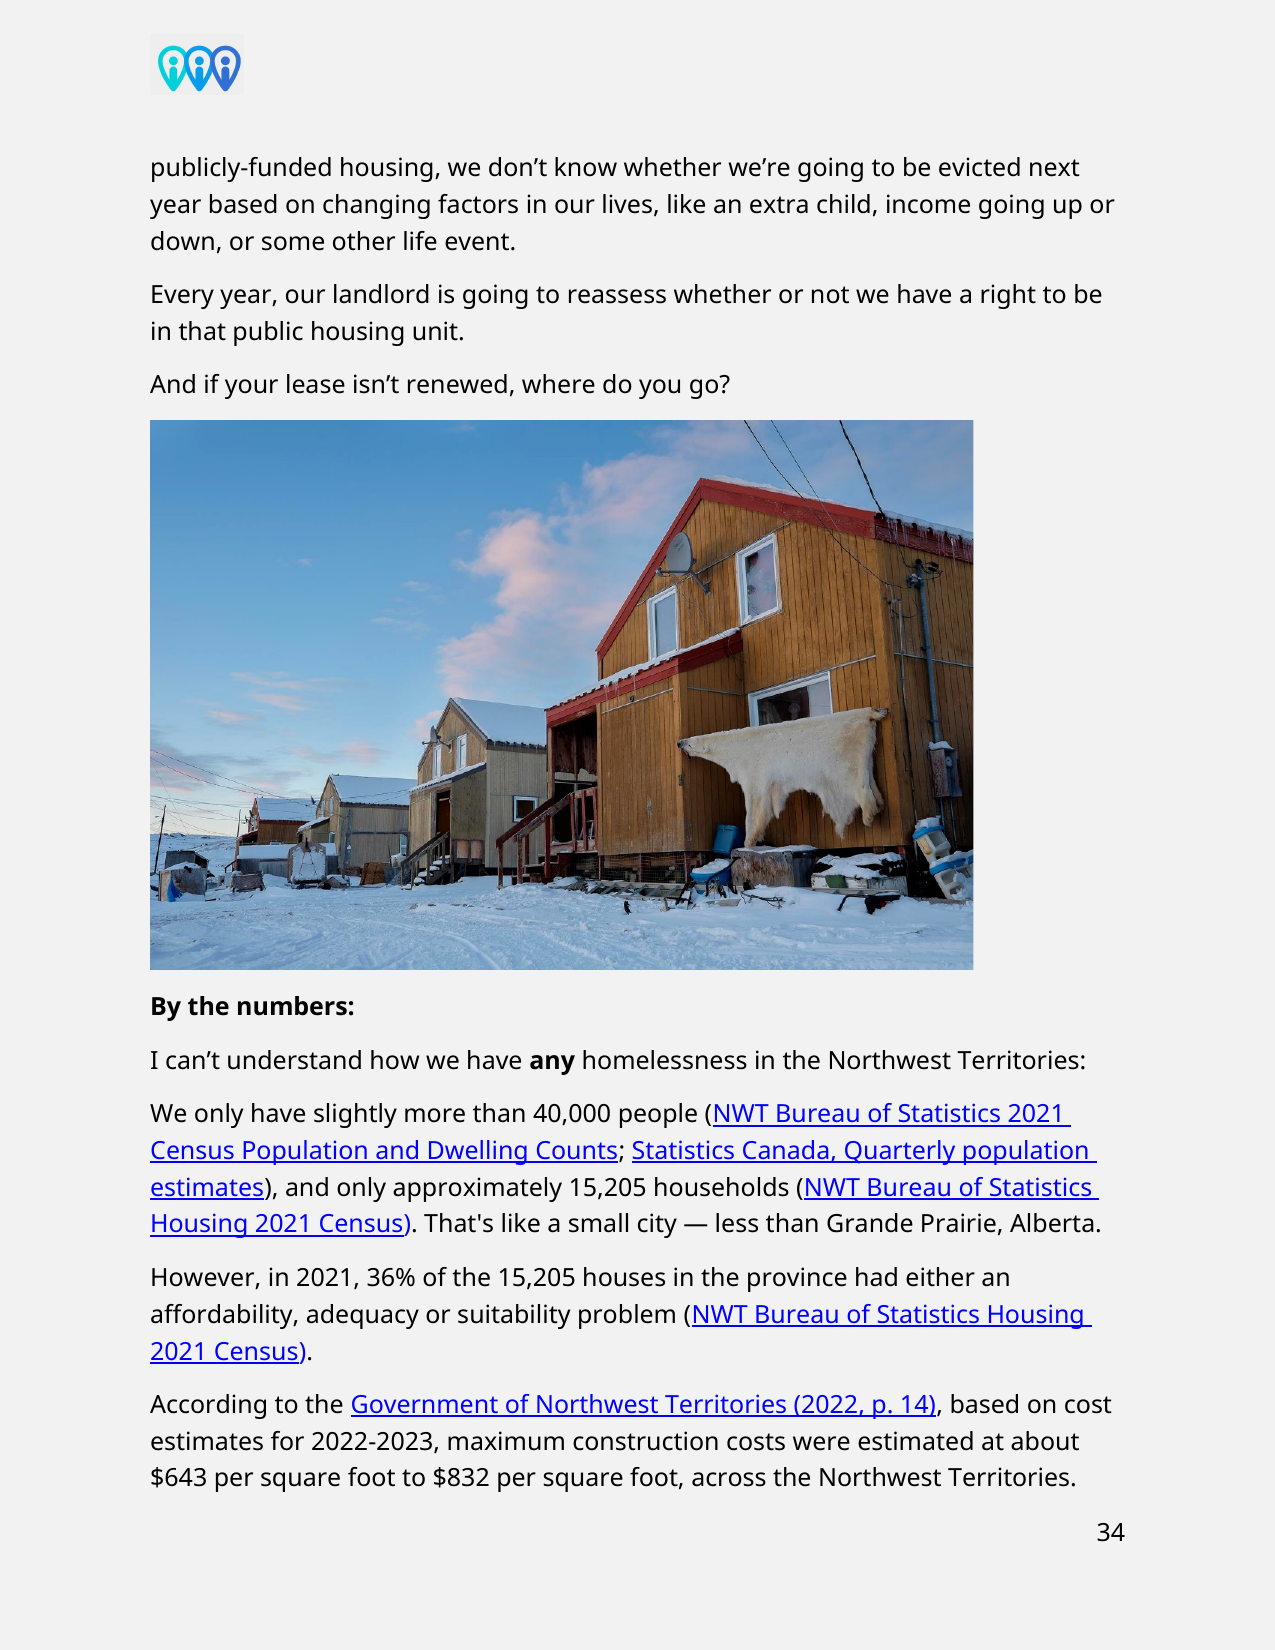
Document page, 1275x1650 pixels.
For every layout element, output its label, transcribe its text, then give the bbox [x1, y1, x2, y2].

picture [150, 34, 244, 95]
text Every year, our landlord is going to reassess whether or not we have a right to be in that public housing unit. [150, 277, 1125, 348]
text I can’t understand how we have any homelessness in the Northwest Territories: [150, 1042, 1125, 1076]
text However, in 2021, 36% of the 15,205 houses in the province had either an affordability, adequacy or suitability problem (NWT Bureau of Statistics Housing 2021 Census). [150, 1259, 1125, 1367]
text And if your lease isn’t renewed, where do you go? [150, 367, 1125, 401]
text According to the Government of Northwest Territories (2022, p. 14), based on cost estimates for 2022-2023, maximum construction costs were estimated at about $643 per square foot to $832 per square foot, across the Northwest Territories. [150, 1387, 1125, 1494]
subtitle By the numbers: [150, 989, 1125, 1023]
picture [150, 420, 974, 970]
text We only have slightly more than 40,000 people (NWT Bureau of Statistics 2021 Census Population and Dwelling Counts; Statistics Canada, Quarterly population estimates), and only approximately 15,205 households (NWT Bureau of Statistics Housing 2021 Census). That's like a small city — less than Grande Prairie, Alberta. [150, 1096, 1125, 1240]
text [150, 150, 1125, 258]
